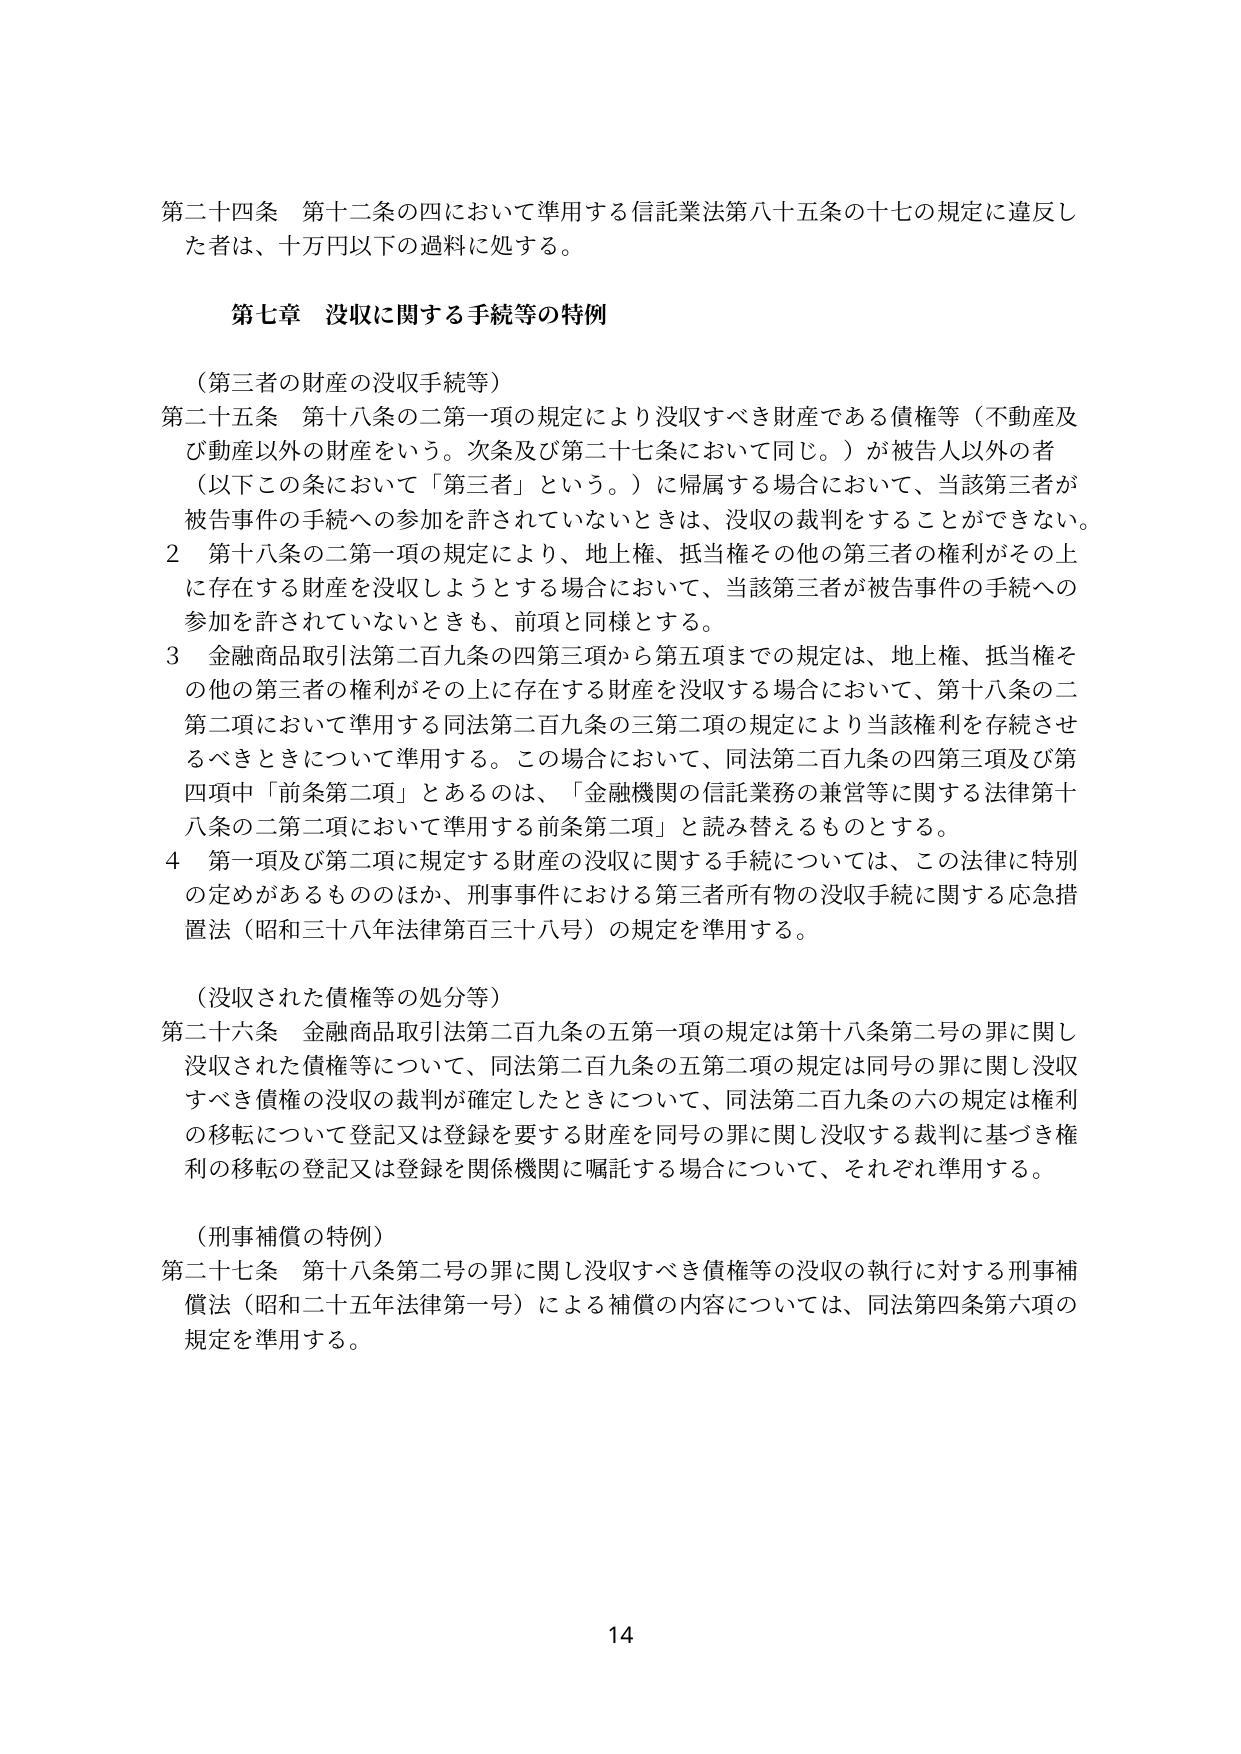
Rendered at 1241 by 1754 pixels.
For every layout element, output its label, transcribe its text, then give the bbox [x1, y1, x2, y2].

text （第三者の財産の没収手続等） [184, 364, 1079, 399]
text ２ 第十八条の二第一項の規定により、地上権、抵当権その他の第三者の権利がその上に存在する財産を没収しようとする場合において、当該第三者が被告事件の手続への参加を許されていないときも、前項と同様とする。 [161, 535, 1079, 638]
text （没収された債権等の処分等） [184, 979, 1079, 1014]
text （刑事補償の特例） [184, 1219, 1079, 1253]
text ４ 第一項及び第二項に規定する財産の没収に関する手続については、この法律に特別の定めがあるもののほか、刑事事件における第三者所有物の没収手続に関する応急措置法（昭和三十八年法律第百三十八号）の規定を準用する。 [161, 843, 1079, 945]
text 第二十七条 第十八条第二号の罪に関し没収すべき債権等の没収の執行に対する刑事補償法（昭和二十五年法律第一号）による補償の内容については、同法第四条第六項の規定を準用する。 [161, 1253, 1079, 1355]
text 第二十五条 第十八条の二第一項の規定により没収すべき財産である債権等（不動産及び動産以外の財産をいう。次条及び第二十七条において同じ。）が被告人以外の者（以下この条において「第三者」という。）に帰属する場合において、当該第三者が被告事件の手続への参加を許されていないときは、没収の裁判をすることができない。 [161, 399, 1079, 535]
text ３ 金融商品取引法第二百九条の四第三項から第五項までの規定は、地上権、抵当権その他の第三者の権利がその上に存在する財産を没収する場合において、第十八条の二第二項において準用する同法第二百九条の三第二項の規定により当該権利を存続させるべきときについて準用する。この場合において、同法第二百九条の四第三項及び第四項中「前条第二項」とあるのは、「金融機関の信託業務の兼営等に関する法律第十八条の二第二項において準用する前条第二項」と読み替えるものとする。 [161, 638, 1079, 843]
text 第七章 没収に関する手続等の特例 [230, 296, 1079, 330]
text 第二十六条 金融商品取引法第二百九条の五第一項の規定は第十八条第二号の罪に関し没収された債権等について、同法第二百九条の五第二項の規定は同号の罪に関し没収すべき債権の没収の裁判が確定したときについて、同法第二百九条の六の規定は権利の移転について登記又は登録を要する財産を同号の罪に関し没収する裁判に基づき権利の移転の登記又は登録を関係機関に嘱託する場合について、それぞれ準用する。 [161, 1014, 1079, 1184]
text 第二十四条 第十二条の四において準用する信託業法第八十五条の十七の規定に違反した者は、十万円以下の過料に処する。 [161, 194, 1079, 262]
